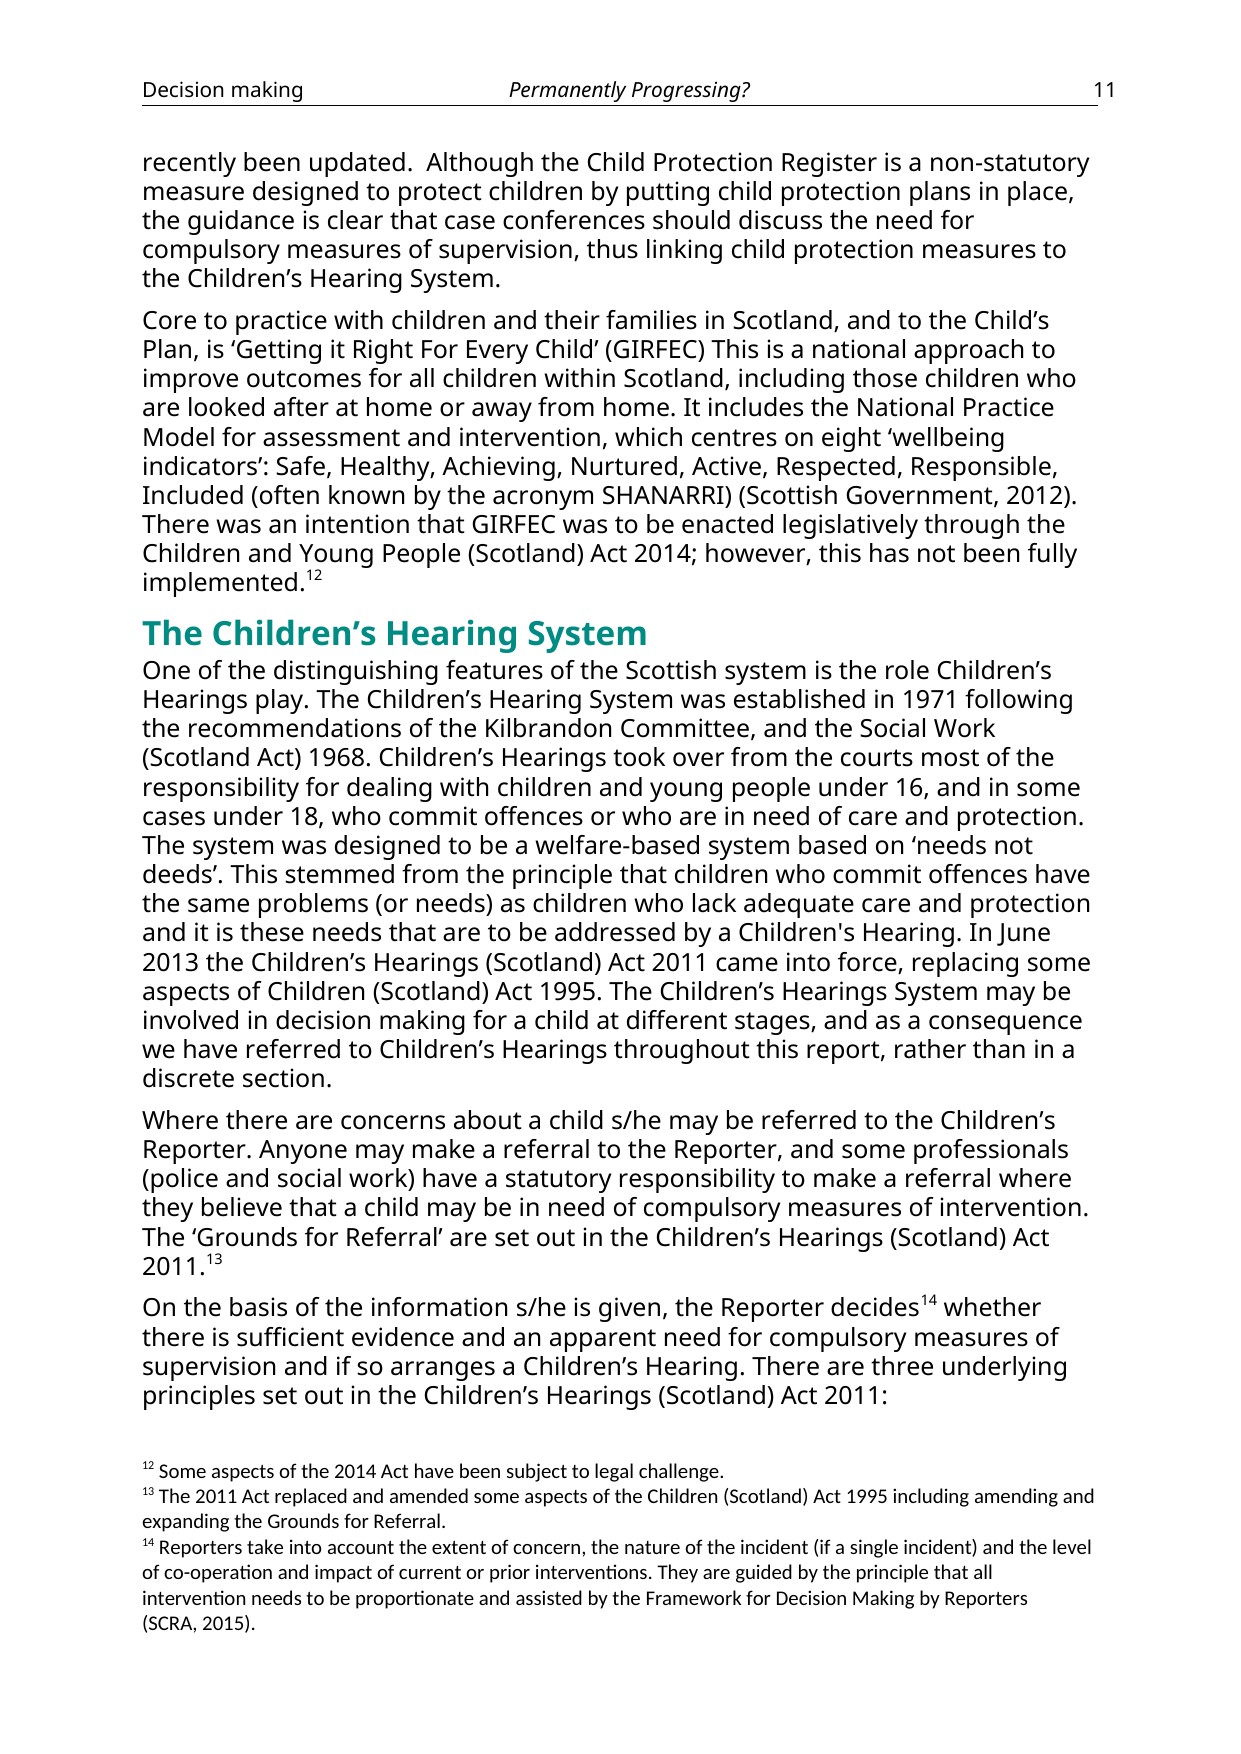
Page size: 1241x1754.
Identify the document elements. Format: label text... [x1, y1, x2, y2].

text Core to practice with children and their families in Scotland, and to the Child’s Plan, is ‘Getting it Right For Every Child’ (GIRFEC) This is a national approach to improve outcomes for all children within Scotland, including those children who are looked after at home or away from home. It includes the National Practice Model for assessment and intervention, which centres on eight ‘wellbeing indicators’: Safe, Healthy, Achieving, Nurtured, Active, Respected, Responsible, Included (often known by the acronym SHANARRI) (Scottish Government, 2012). There was an intention that GIRFEC was to be enacted legislatively through the Children and Young People (Scotland) Act 2014; however, this has not been fully implemented. [142, 306, 1098, 598]
text On the basis of the information s/he is given, the Reporter decides whether there is sufficient evidence and an apparent need for compulsory measures of supervision and if so arranges a Children’s Hearing. There are three underlying principles set out in the Children’s Hearings (Scotland) Act 2011: [142, 1293, 1098, 1410]
text One of the distinguishing features of the Scottish system is the role Children’s Hearings play. The Children’s Hearing System was established in 1971 following the recommendations of the Kilbrandon Committee, and the Social Work (Scotland Act) 1968. Children’s Hearings took over from the courts most of the responsibility for dealing with children and young people under 16, and in some cases under 18, who commit offences or who are in need of care and protection. The system was designed to be a welfare-based system based on ‘needs not deeds’. This stemmed from the principle that children who commit offences have the same problems (or needs) as children who lack adequate care and protection and it is these needs that are to be addressed by a Children's Hearing. In June 2013 the Children’s Hearings (Scotland) Act 2011 came into force, replacing some aspects of Children (Scotland) Act 1995. The Children’s Hearings System may be involved in decision making for a child at different stages, and as a consequence we have referred to Children’s Hearings throughout this report, rather than in a discrete section. [142, 656, 1098, 1093]
subtitle The Children’s Hearing System [142, 618, 1098, 652]
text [142, 148, 1098, 293]
text Where there are concerns about a child s/he may be referred to the Children’s Reporter. Anyone may make a referral to the Reporter, and some professionals (police and social work) have a statutory responsibility to make a referral where they believe that a child may be in need of compulsory measures of intervention. The ‘Grounds for Referral’ are set out in the Children’s Hearings (Scotland) Act 2011. [142, 1106, 1098, 1281]
